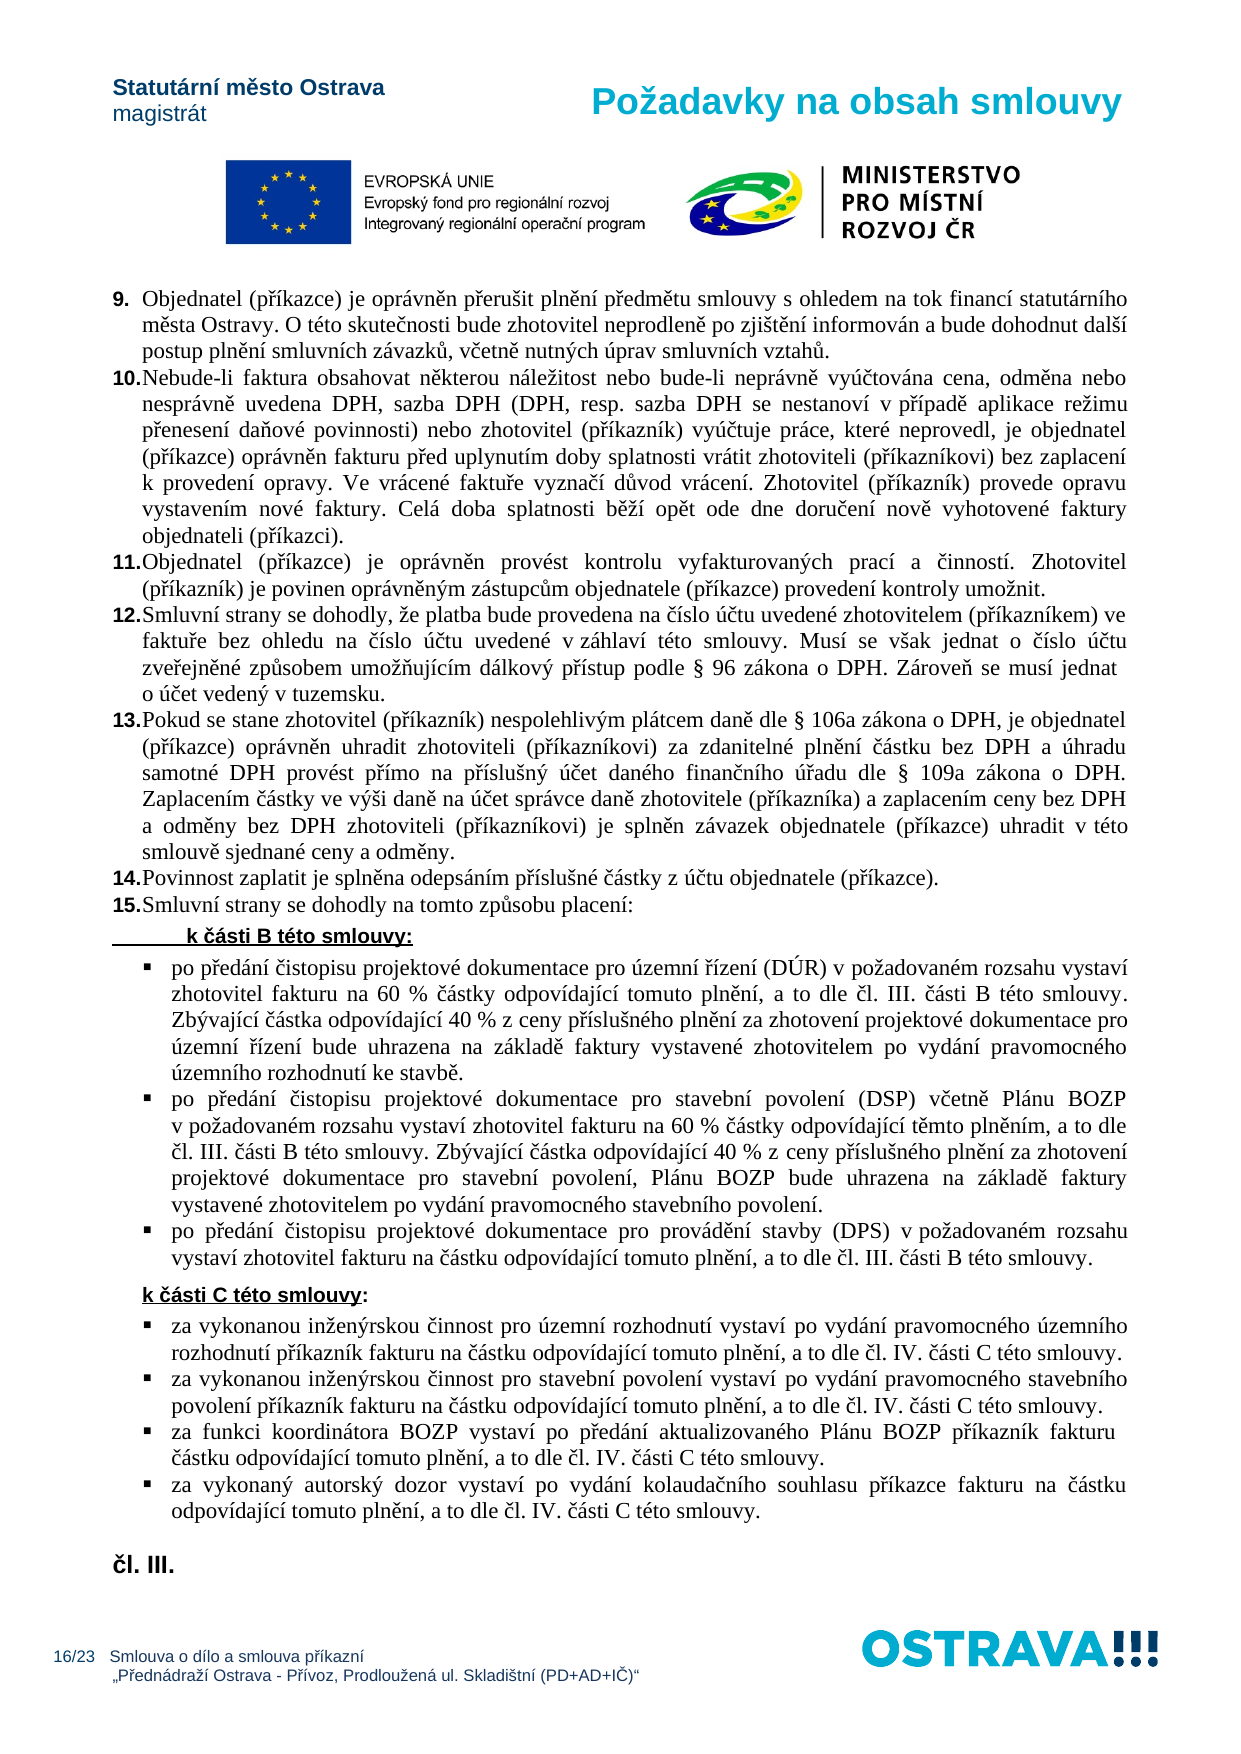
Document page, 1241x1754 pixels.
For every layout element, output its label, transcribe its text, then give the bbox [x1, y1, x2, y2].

list Smluvní strany se dohodly, že platba bude provedena na číslo účtu uvedené zhotovitelem (příkazníkem) ve faktuře bez ohledu na číslo účtu uvedené v záhlaví této smlouvy. Musí se však jednat o číslo účtu zveřejněné způsobem umožňujícím dálkový přístup podle § 96 zákona o DPH. Zároveň se musí jednat o účet vedený v tuzemsku. [112, 601, 1128, 706]
list po předání čistopisu projektové dokumentace pro provádění stavby (DPS) v požadovaném rozsahu vystaví zhotovitel fakturu na částku odpovídající tomuto plnění, a to dle čl. III. části B této smlouvy. [142, 1217, 1128, 1270]
picture [198, 131, 1047, 272]
list čl. III. [112, 1550, 1128, 1578]
list Pokud se stane zhotovitel (příkazník) nespolehlivým plátcem daně dle § 106a zákona o DPH, je objednatel (příkazce) oprávněn uhradit zhotoviteli (příkazníkovi) za zdanitelné plnění částku bez DPH a úhradu samotné DPH provést přímo na příslušný účet daného finančního úřadu dle § 109a zákona o DPH. Zaplacením částky ve výši daně na účet správce daně zhotovitele (příkazníka) a zaplacením ceny bez DPH a odměny bez DPH zhotoviteli (příkazníkovi) je splněn závazek objednatele (příkazce) uhradit v této smlouvě sjednané ceny a odměny. [112, 706, 1128, 864]
list Nebude-li faktura obsahovat některou náležitost nebo bude-li neprávně vyúčtována cena, odměna nebo nesprávně uvedena DPH, sazba DPH (DPH, resp. sazba DPH se nestanoví v případě aplikace režimu přenesení daňové povinnosti) nebo zhotovitel (příkazník) vyúčtuje práce, které neprovedl, je objednatel (příkazce) oprávněn fakturu před uplynutím doby splatnosti vrátit zhotoviteli (příkazníkovi) bez zaplacení k provedení opravy. Ve vrácené faktuře vyznačí důvod vrácení. Zhotovitel (příkazník) provede opravu vystavením nové faktury. Celá doba splatnosti běží opět ode dne doručení nově vyhotovené faktury objednateli (příkazci). [112, 364, 1128, 548]
list k části B této smlouvy: [112, 923, 1128, 947]
list Povinnost zaplatit je splněna odepsáním příslušné částky z účtu objednatele (příkazce). [112, 864, 1128, 891]
picture [862, 1630, 1158, 1667]
list Smluvní strany se dohodly na tomto způsobu placení: [112, 891, 1128, 917]
list po předání čistopisu projektové dokumentace pro územní řízení (DÚR) v požadovaném rozsahu vystaví zhotovitel fakturu na 60 % částky odpovídající tomuto plnění, a to dle čl. III. části B této smlouvy. Zbývající částka odpovídající 40 % z ceny příslušného plnění za zhotovení projektové dokumentace pro územní řízení bude uhrazena na základě faktury vystavené zhotovitelem po vydání pravomocného územního rozhodnutí ke stavbě. [142, 954, 1128, 1085]
list za funkci koordinátora BOZP vystaví po předání aktualizovaného Plánu BOZP příkazník fakturu částku odpovídající tomuto plnění, a to dle čl. IV. části C této smlouvy. [142, 1418, 1128, 1471]
list Objednatel (příkazce) je oprávněn provést kontrolu vyfakturovaných prací a činností. Zhotovitel (příkazník) je povinen oprávněným zástupcům objednatele (příkazce) provedení kontroly umožnit. [112, 548, 1128, 601]
list Objednatel (příkazce) je oprávněn přerušit plnění předmětu smlouvy s ohledem na tok financí statutárního města Ostravy. O této skutečnosti bude zhotovitel neprodleně po zjištění informován a bude dohodnut další postup plnění smluvních závazků, včetně nutných úprav smluvních vztahů. [112, 285, 1128, 364]
list za vykonanou inženýrskou činnost pro stavební povolení vystaví po vydání pravomocného stavebního povolení příkazník fakturu na částku odpovídající tomuto plnění, a to dle čl. IV. části C této smlouvy. [142, 1365, 1128, 1418]
list za vykonanou inženýrskou činnost pro územní rozhodnutí vystaví po vydání pravomocného územního rozhodnutí příkazník fakturu na částku odpovídající tomuto plnění, a to dle čl. IV. části C této smlouvy. [142, 1313, 1128, 1365]
text k části C této smlouvy: [142, 1282, 1128, 1306]
list za vykonaný autorský dozor vystaví po vydání kolaudačního souhlasu příkazce fakturu na částku odpovídající tomuto plnění, a to dle čl. IV. části C této smlouvy. [142, 1471, 1128, 1523]
list po předání čistopisu projektové dokumentace pro stavební povolení (DSP) včetně Plánu BOZP v požadovaném rozsahu vystaví zhotovitel fakturu na 60 % částky odpovídající těmto plněním, a to dle čl. III. části B této smlouvy. Zbývající částka odpovídající 40 % z ceny příslušného plnění za zhotovení projektové dokumentace pro stavební povolení, Plánu BOZP bude uhrazena na základě faktury vystavené zhotovitelem po vydání pravomocného stavebního povolení. [142, 1085, 1128, 1217]
